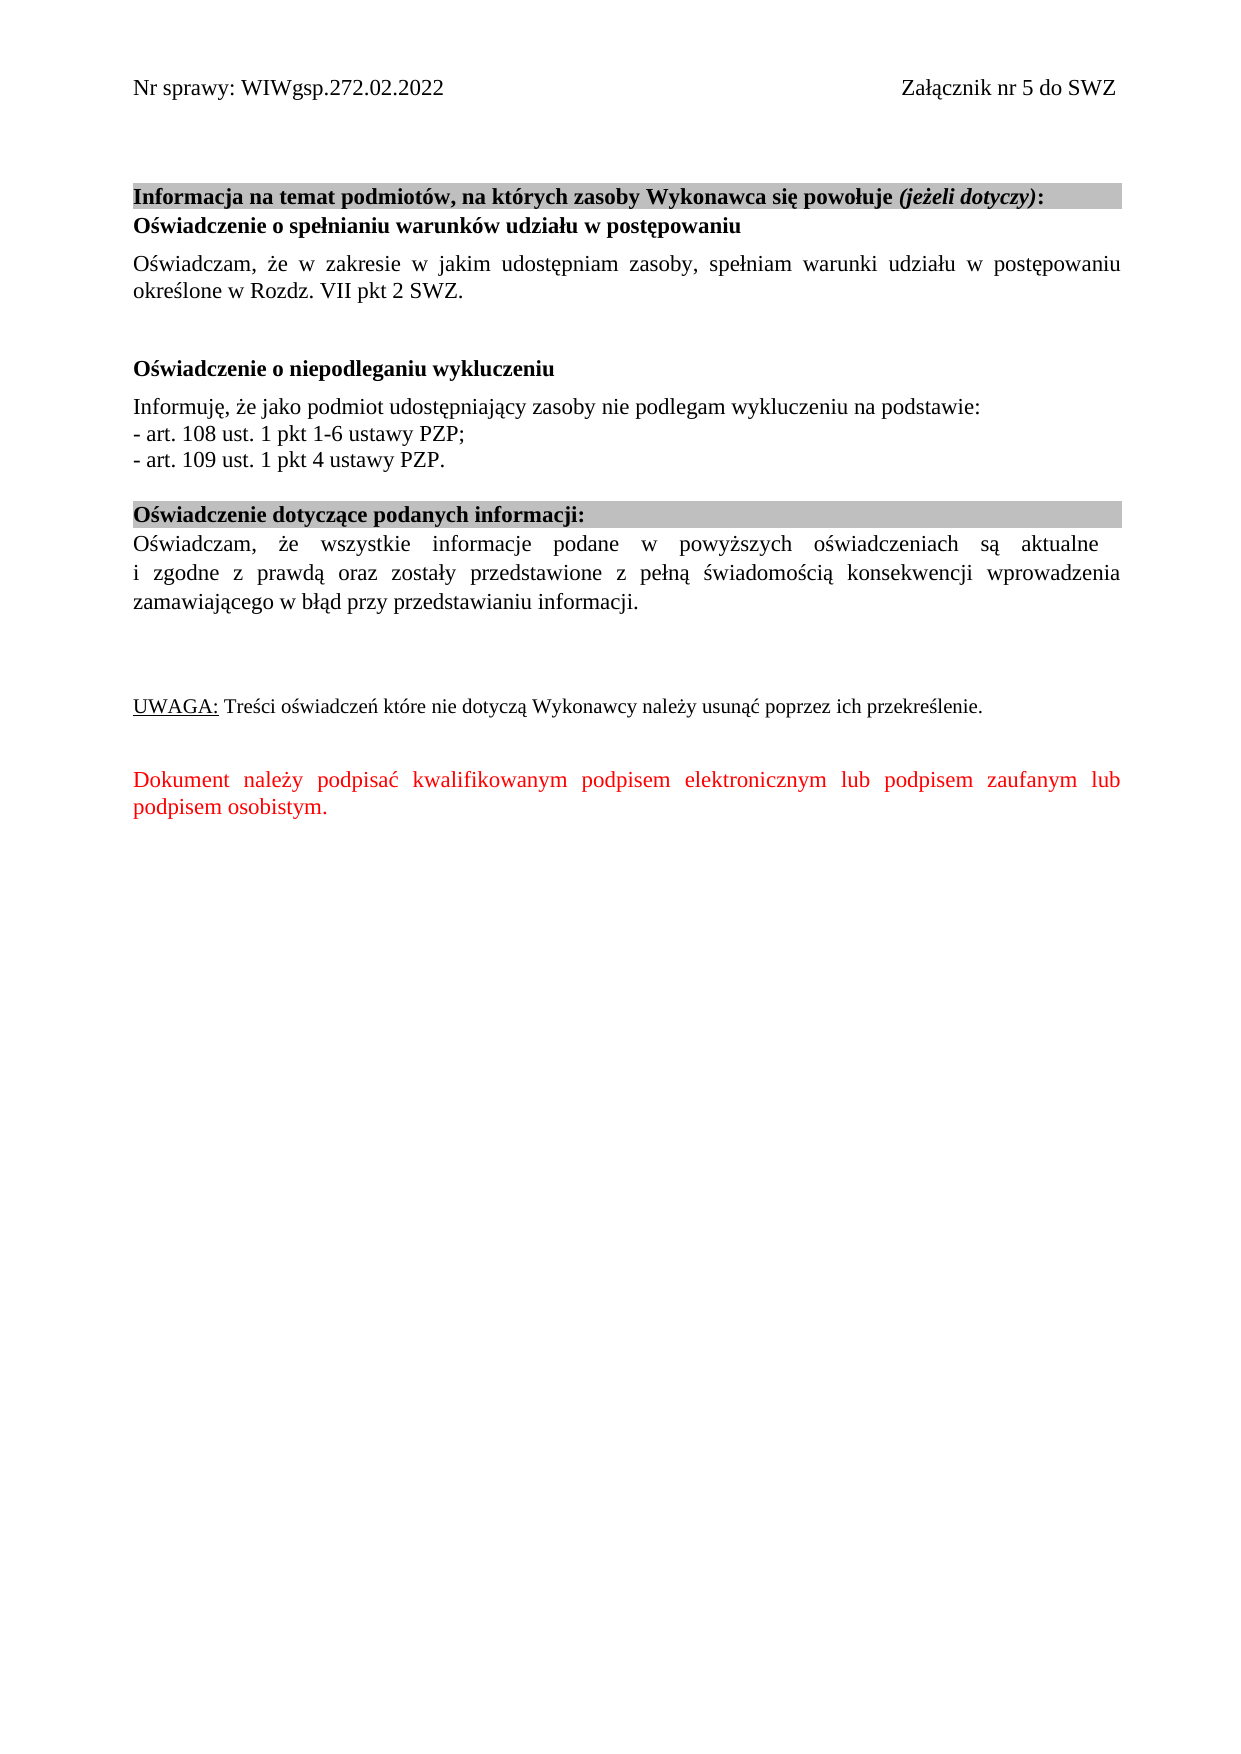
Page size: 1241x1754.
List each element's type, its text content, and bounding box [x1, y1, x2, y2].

text Oświadczam, że wszystkie informacje podane w powyższych oświadczeniach są aktualne i zgodne z prawdą oraz zostały przedstawione z pełną świadomością konsekwencji wprowadzenia zamawiającego w błąd przy przedstawianiu informacji. [133, 530, 1122, 615]
text - art. 109 ust. 1 pkt 4 ustawy PZP. [133, 446, 1122, 472]
text Oświadczenie o niepodleganiu wykluczeniu [133, 354, 1122, 381]
text Oświadczenie o spełnianiu warunków udziału w postępowaniu [133, 212, 1122, 238]
text Informuję, że jako podmiot udostępniający zasoby nie podlegam wykluczeniu na podstawie: [133, 393, 1122, 420]
text Dokument należy podpisać kwalifikowanym podpisem elektronicznym lub podpisem zaufanym lub podpisem osobistym. [133, 767, 1122, 819]
text Oświadczam, że w zakresie w jakim udostępniam zasoby, spełniam warunki udziału w postępowaniu określone w Rozdz. VII pkt 2 SWZ. [133, 251, 1122, 303]
text Informacja na temat podmiotów, na których zasoby Wykonawca się powołuje (jeżeli dotyczy): [133, 183, 1122, 209]
text UWAGA: Treści oświadczeń które nie dotyczą Wykonawcy należy usunąć poprzez ich przekreślenie. [133, 694, 1122, 718]
text Oświadczenie dotyczące podanych informacji: [133, 501, 1122, 528]
text - art. 108 ust. 1 pkt 1-6 ustawy PZP; [133, 420, 1122, 446]
